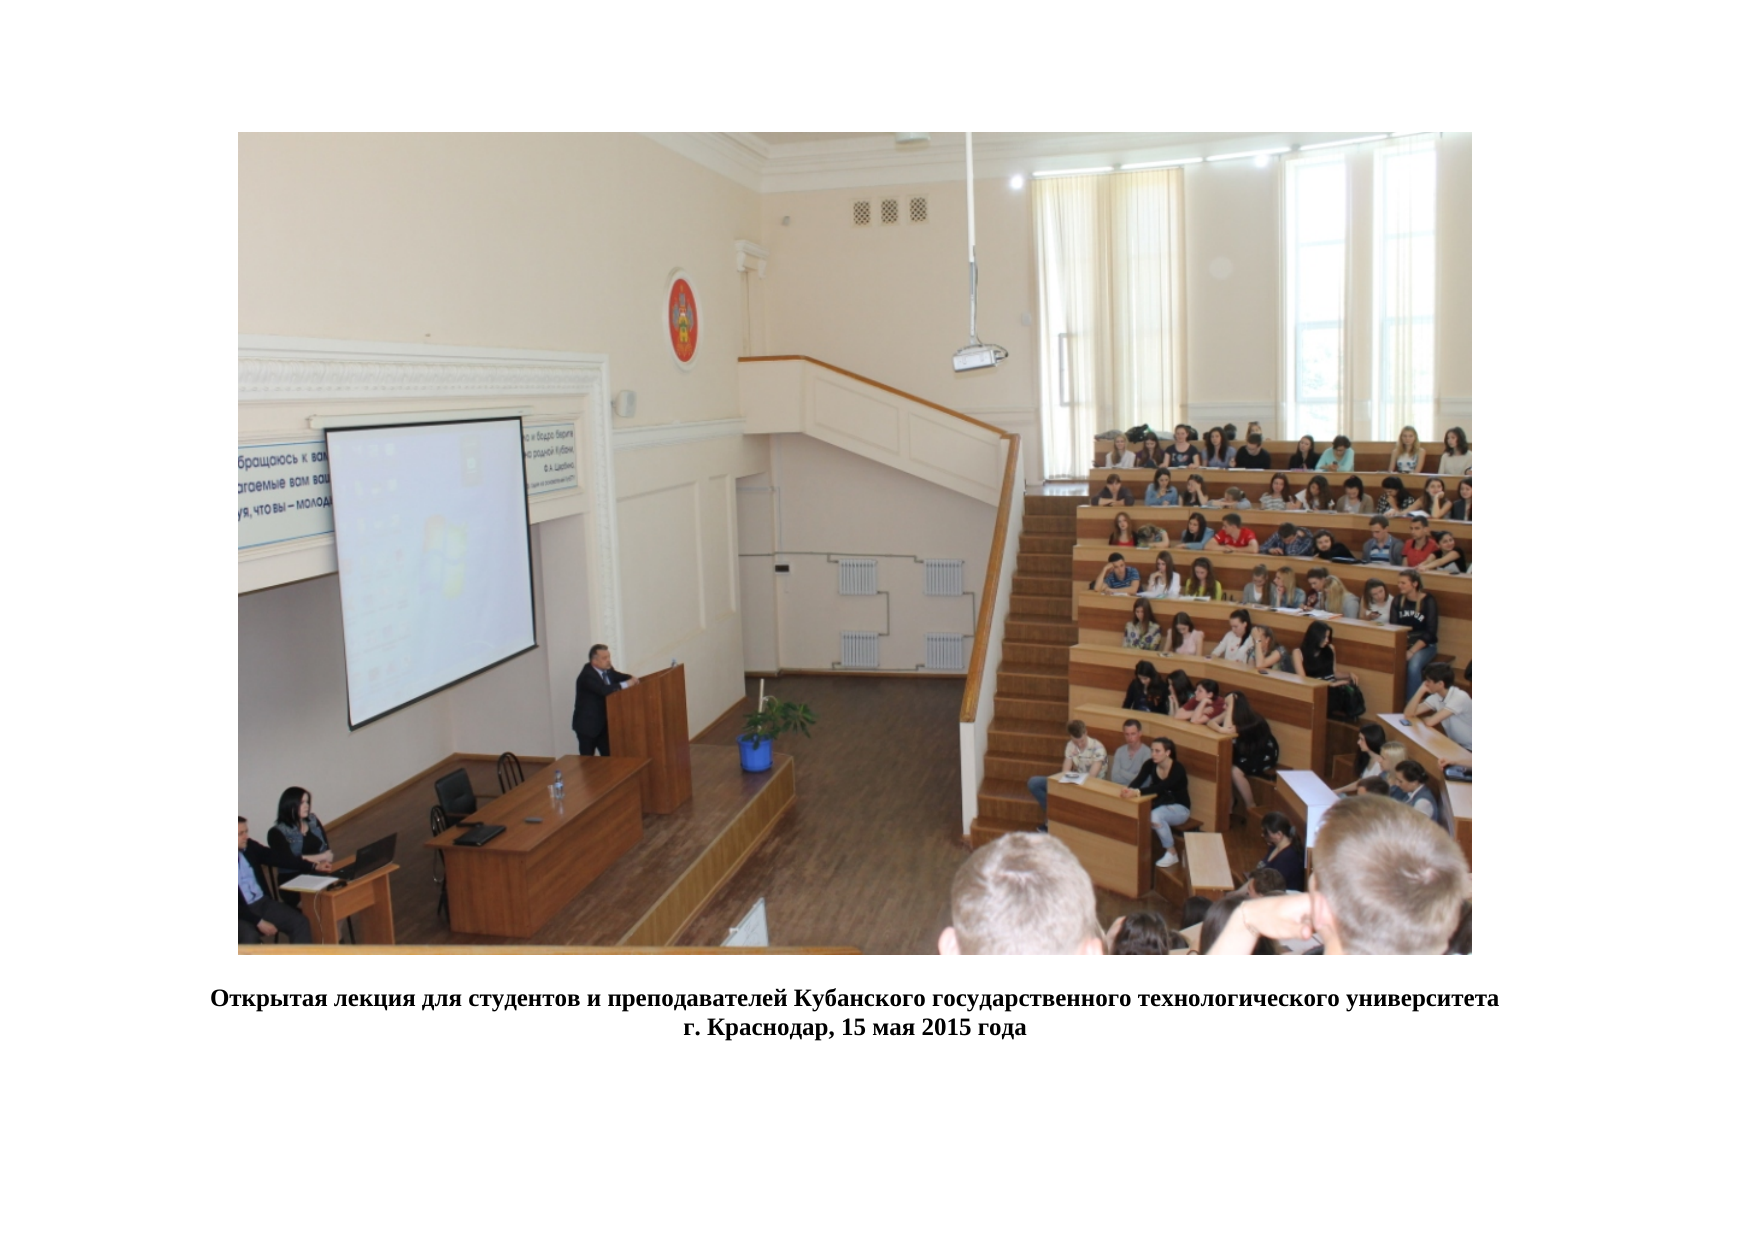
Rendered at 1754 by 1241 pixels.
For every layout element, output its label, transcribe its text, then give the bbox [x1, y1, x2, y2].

picture [238, 132, 1472, 955]
text г. Краснодар, 15 мая 2015 года [74, 1012, 1636, 1041]
text Открытая лекция для студентов и преподавателей Кубанского государственного технологического университета [74, 983, 1636, 1012]
